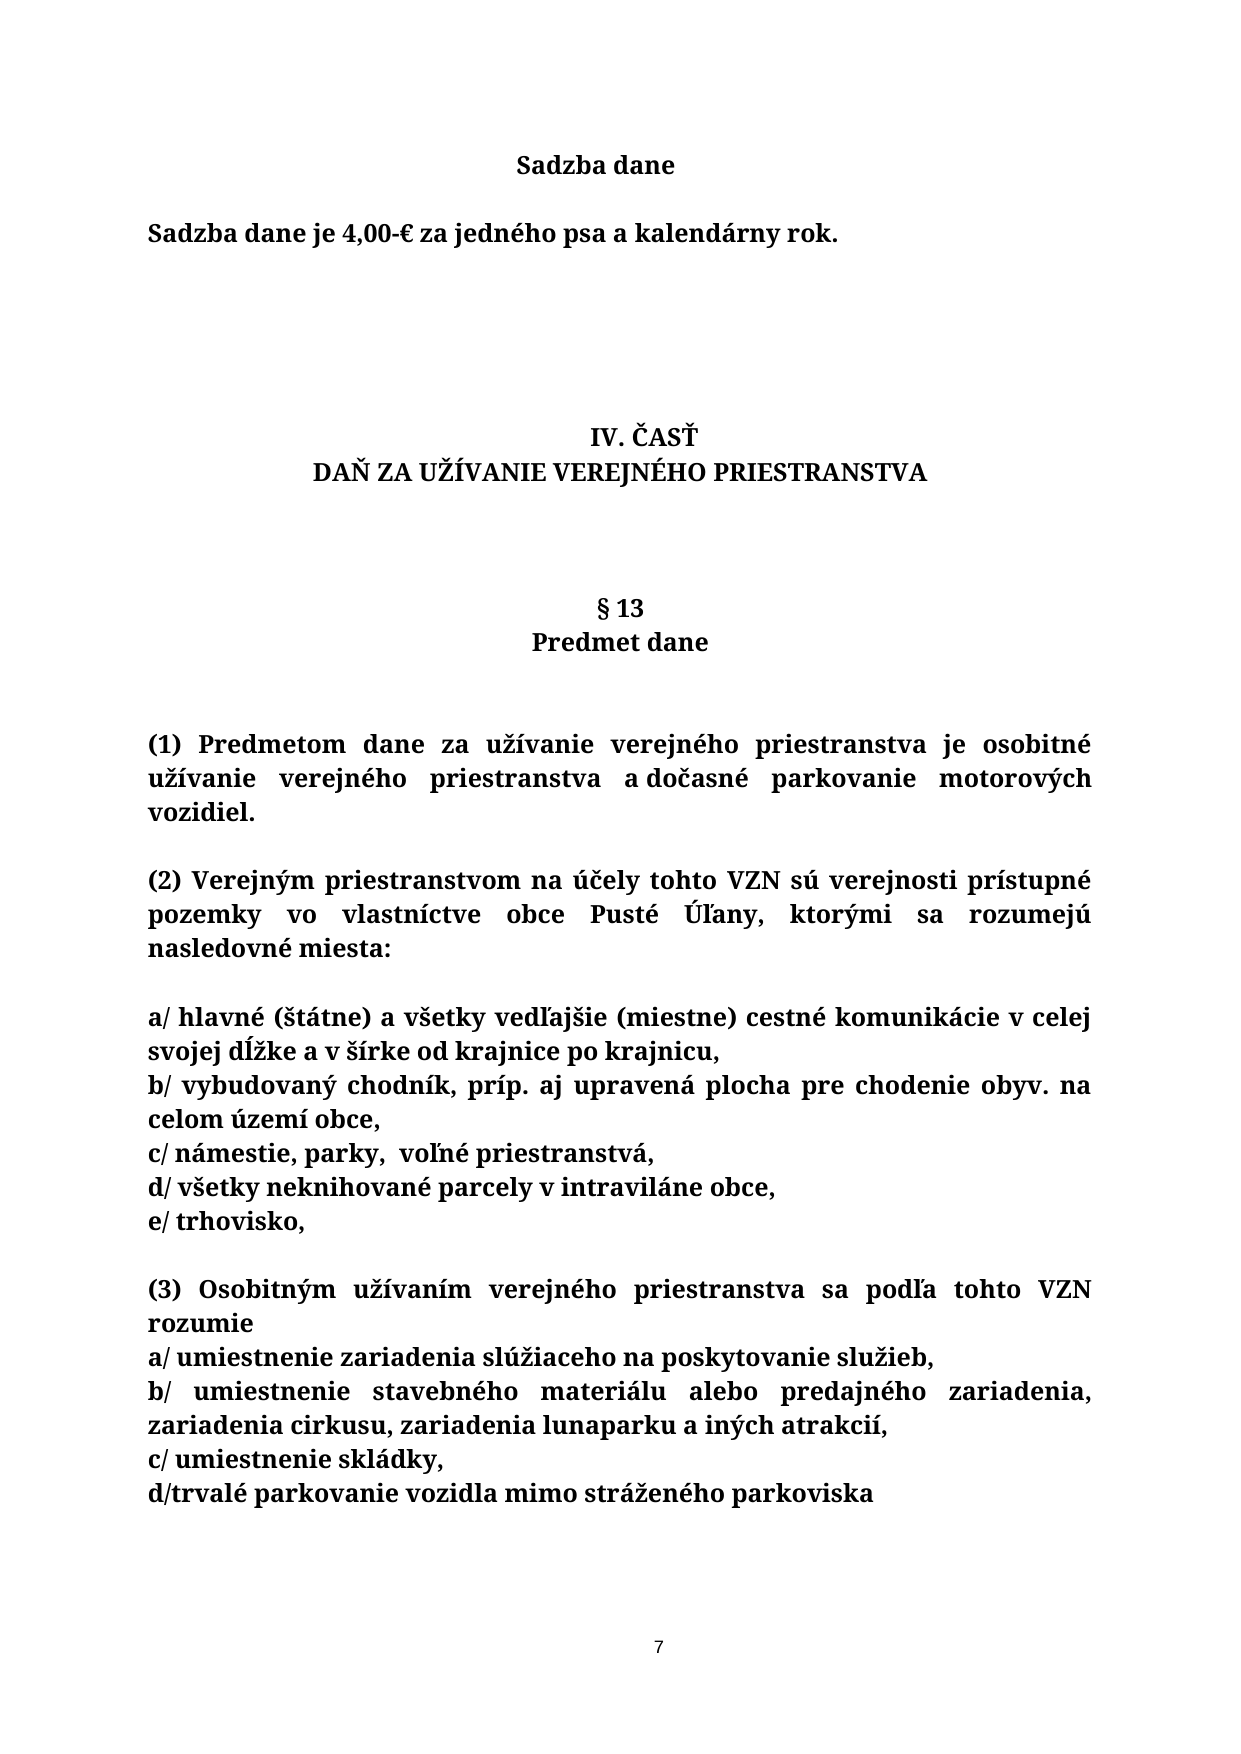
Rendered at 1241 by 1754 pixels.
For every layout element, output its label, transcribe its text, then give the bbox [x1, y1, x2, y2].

text b/ vybudovaný chodník, príp. aj upravená plocha pre chodenie obyv. na celom území obce, [148, 1067, 1093, 1135]
text d/ všetky neknihované parcely v intraviláne obce, [148, 1169, 1093, 1203]
text § 13 [148, 590, 1093, 624]
text (2) Verejným priestranstvom na účely tohto VZN sú verejnosti prístupné pozemky vo vlastníctve obce Pusté Úľany, ktorými sa rozumejú nasledovné miesta: [148, 863, 1093, 965]
text a/ hlavné (štátne) a všetky vedľajšie (miestne) cestné komunikácie v celej svojej dĺžke a v šírke od krajnice po krajnicu, [148, 999, 1093, 1067]
text IV. ČASŤ [516, 420, 1093, 454]
text c/ umiestnenie skládky, [148, 1442, 1093, 1476]
text b/ umiestnenie stavebného materiálu alebo predajného zariadenia, zariadenia cirkusu, zariadenia lunaparku a iných atrakcií, [148, 1374, 1093, 1442]
text c/ námestie, parky, voľné priestranstvá, [148, 1135, 1093, 1169]
text Sadzba dane [443, 148, 1093, 182]
text a/ umiestnenie zariadenia slúžiaceho na poskytovanie služieb, [148, 1340, 1093, 1374]
text e/ trhovisko, [148, 1203, 1093, 1238]
text (1) Predmetom dane za užívanie verejného priestranstva je osobitné užívanie verejného priestranstva a dočasné parkovanie motorových vozidiel. [148, 727, 1093, 829]
text Sadzba dane je 4,00-€ za jedného psa a kalendárny rok. [148, 216, 1093, 250]
text d/trvalé parkovanie vozidla mimo stráženého parkoviska [148, 1476, 1093, 1510]
text (3) Osobitným užívaním verejného priestranstva sa podľa tohto VZN rozumie [148, 1272, 1093, 1340]
text Predmet dane [148, 624, 1093, 658]
text DAŇ ZA UŽÍVANIE VEREJNÉHO PRIESTRANSTVA [148, 454, 1093, 488]
